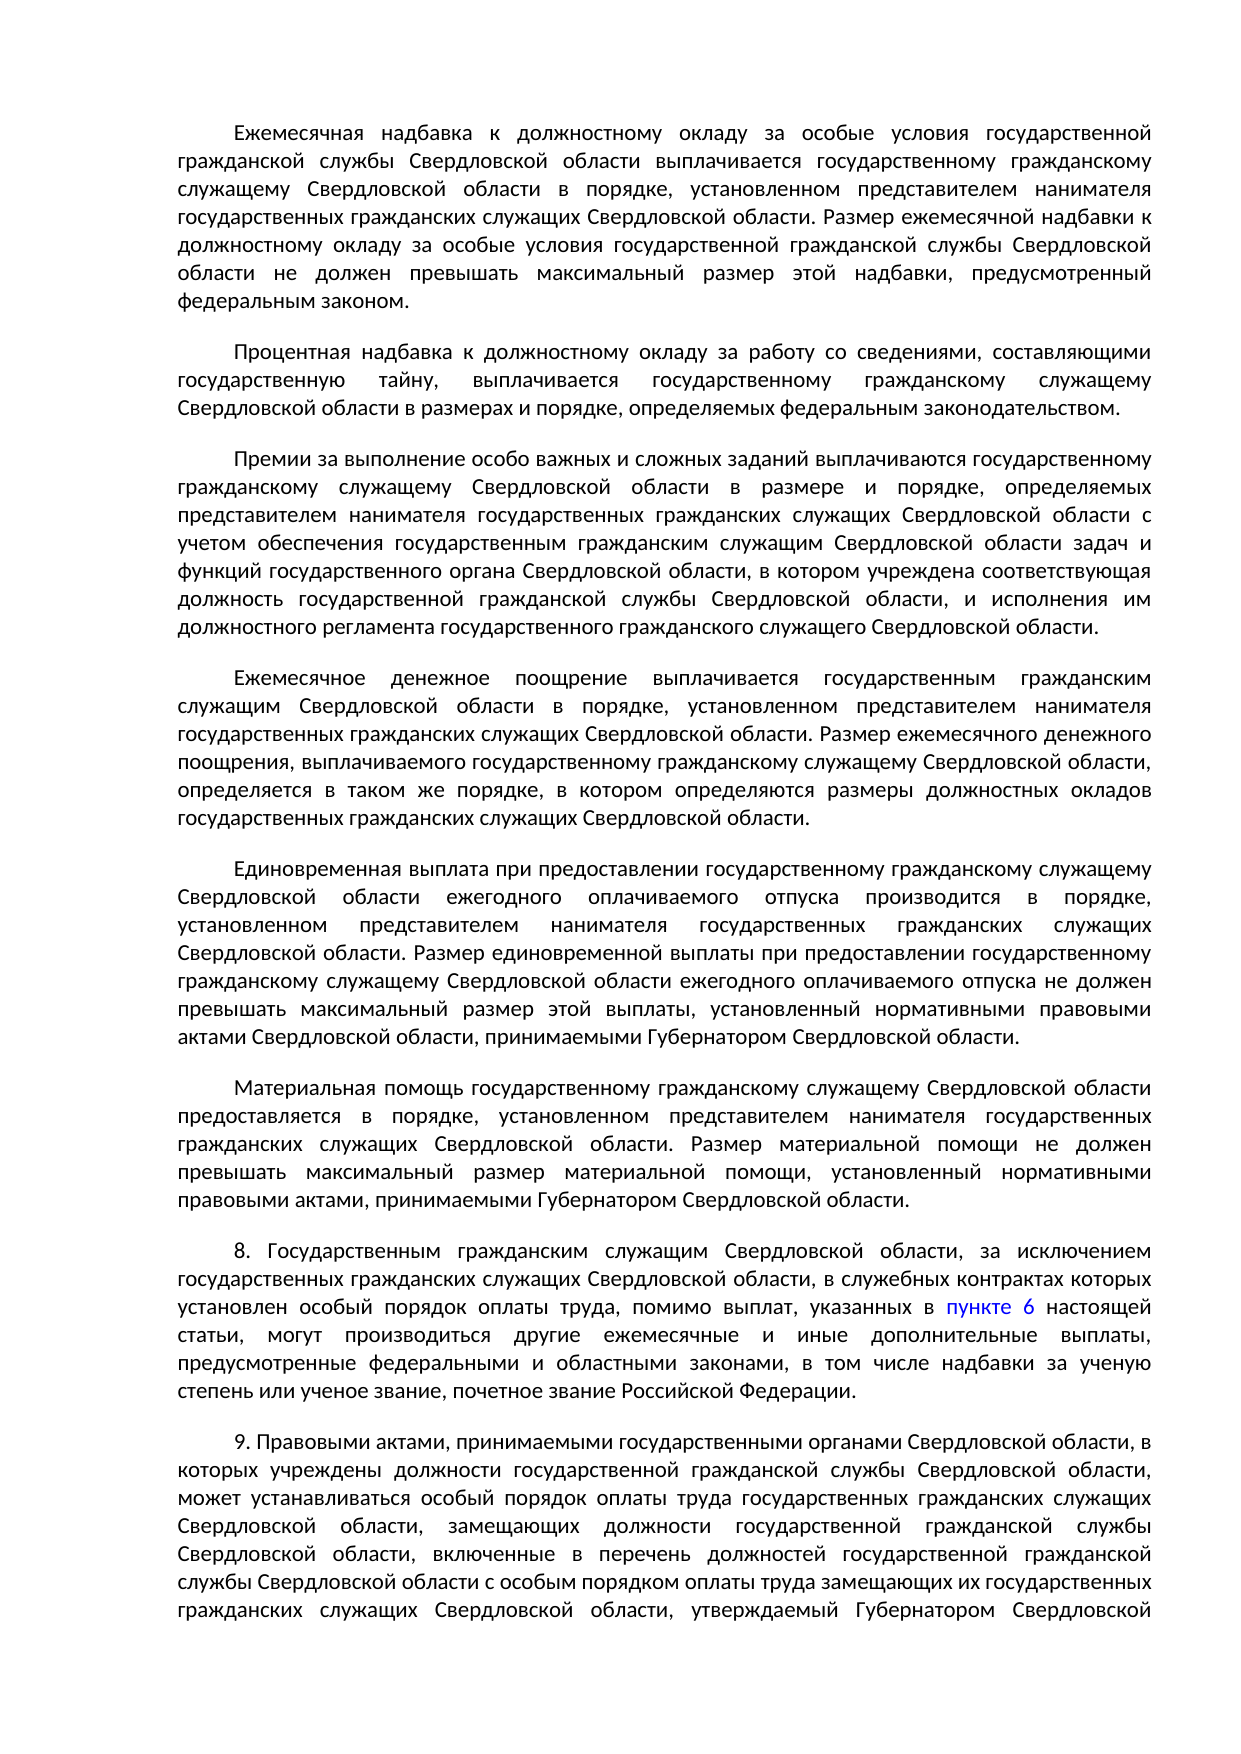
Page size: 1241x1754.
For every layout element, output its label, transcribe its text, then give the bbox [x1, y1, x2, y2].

text Ежемесячное денежное поощрение выплачивается государственным гражданским служащим Свердловской области в порядке, установленном представителем нанимателя государственных гражданских служащих Свердловской области. Размер ежемесячного денежного поощрения, выплачиваемого государственному гражданскому служащему Свердловской области, определяется в таком же порядке, в котором определяются размеры должностных окладов государственных гражданских служащих Свердловской области. [177, 663, 1152, 831]
text Материальная помощь государственному гражданскому служащему Свердловской области предоставляется в порядке, установленном представителем нанимателя государственных гражданских служащих Свердловской области. Размер материальной помощи не должен превышать максимальный размер материальной помощи, установленный нормативными правовыми актами, принимаемыми Губернатором Свердловской области. [177, 1073, 1152, 1213]
text Премии за выполнение особо важных и сложных заданий выплачиваются государственному гражданскому служащему Свердловской области в размере и порядке, определяемых представителем нанимателя государственных гражданских служащих Свердловской области с учетом обеспечения государственным гражданским служащим Свердловской области задач и функций государственного органа Свердловской области, в котором учреждена соответствующая должность государственной гражданской службы Свердловской области, и исполнения им должностного регламента государственного гражданского служащего Свердловской области. [177, 444, 1152, 640]
text Единовременная выплата при предоставлении государственному гражданскому служащему Свердловской области ежегодного оплачиваемого отпуска производится в порядке, установленном представителем нанимателя государственных гражданских служащих Свердловской области. Размер единовременной выплаты при предоставлении государственному гражданскому служащему Свердловской области ежегодного оплачиваемого отпуска не должен превышать максимальный размер этой выплаты, установленный нормативными правовыми актами Свердловской области, принимаемыми Губернатором Свердловской области. [177, 854, 1152, 1050]
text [177, 1427, 1152, 1623]
text Ежемесячная надбавка к должностному окладу за особые условия государственной гражданской службы Свердловской области выплачивается государственному гражданскому служащему Свердловской области в порядке, установленном представителем нанимателя государственных гражданских служащих Свердловской области. Размер ежемесячной надбавки к должностному окладу за особые условия государственной гражданской службы Свердловской области не должен превышать максимальный размер этой надбавки, предусмотренный федеральным законом. [177, 118, 1152, 314]
text 8. Государственным гражданским служащим Свердловской области, за исключением государственных гражданских служащих Свердловской области, в служебных контрактах которых установлен особый порядок оплаты труда, помимо выплат, указанных в пункте 6 настоящей статьи, могут производиться другие ежемесячные и иные дополнительные выплаты, предусмотренные федеральными и областными законами, в том числе надбавки за ученую степень или ученое звание, почетное звание Российской Федерации. [177, 1236, 1152, 1404]
text Процентная надбавка к должностному окладу за работу со сведениями, составляющими государственную тайну, выплачивается государственному гражданскому служащему Свердловской области в размерах и порядке, определяемых федеральным законодательством. [177, 337, 1152, 421]
